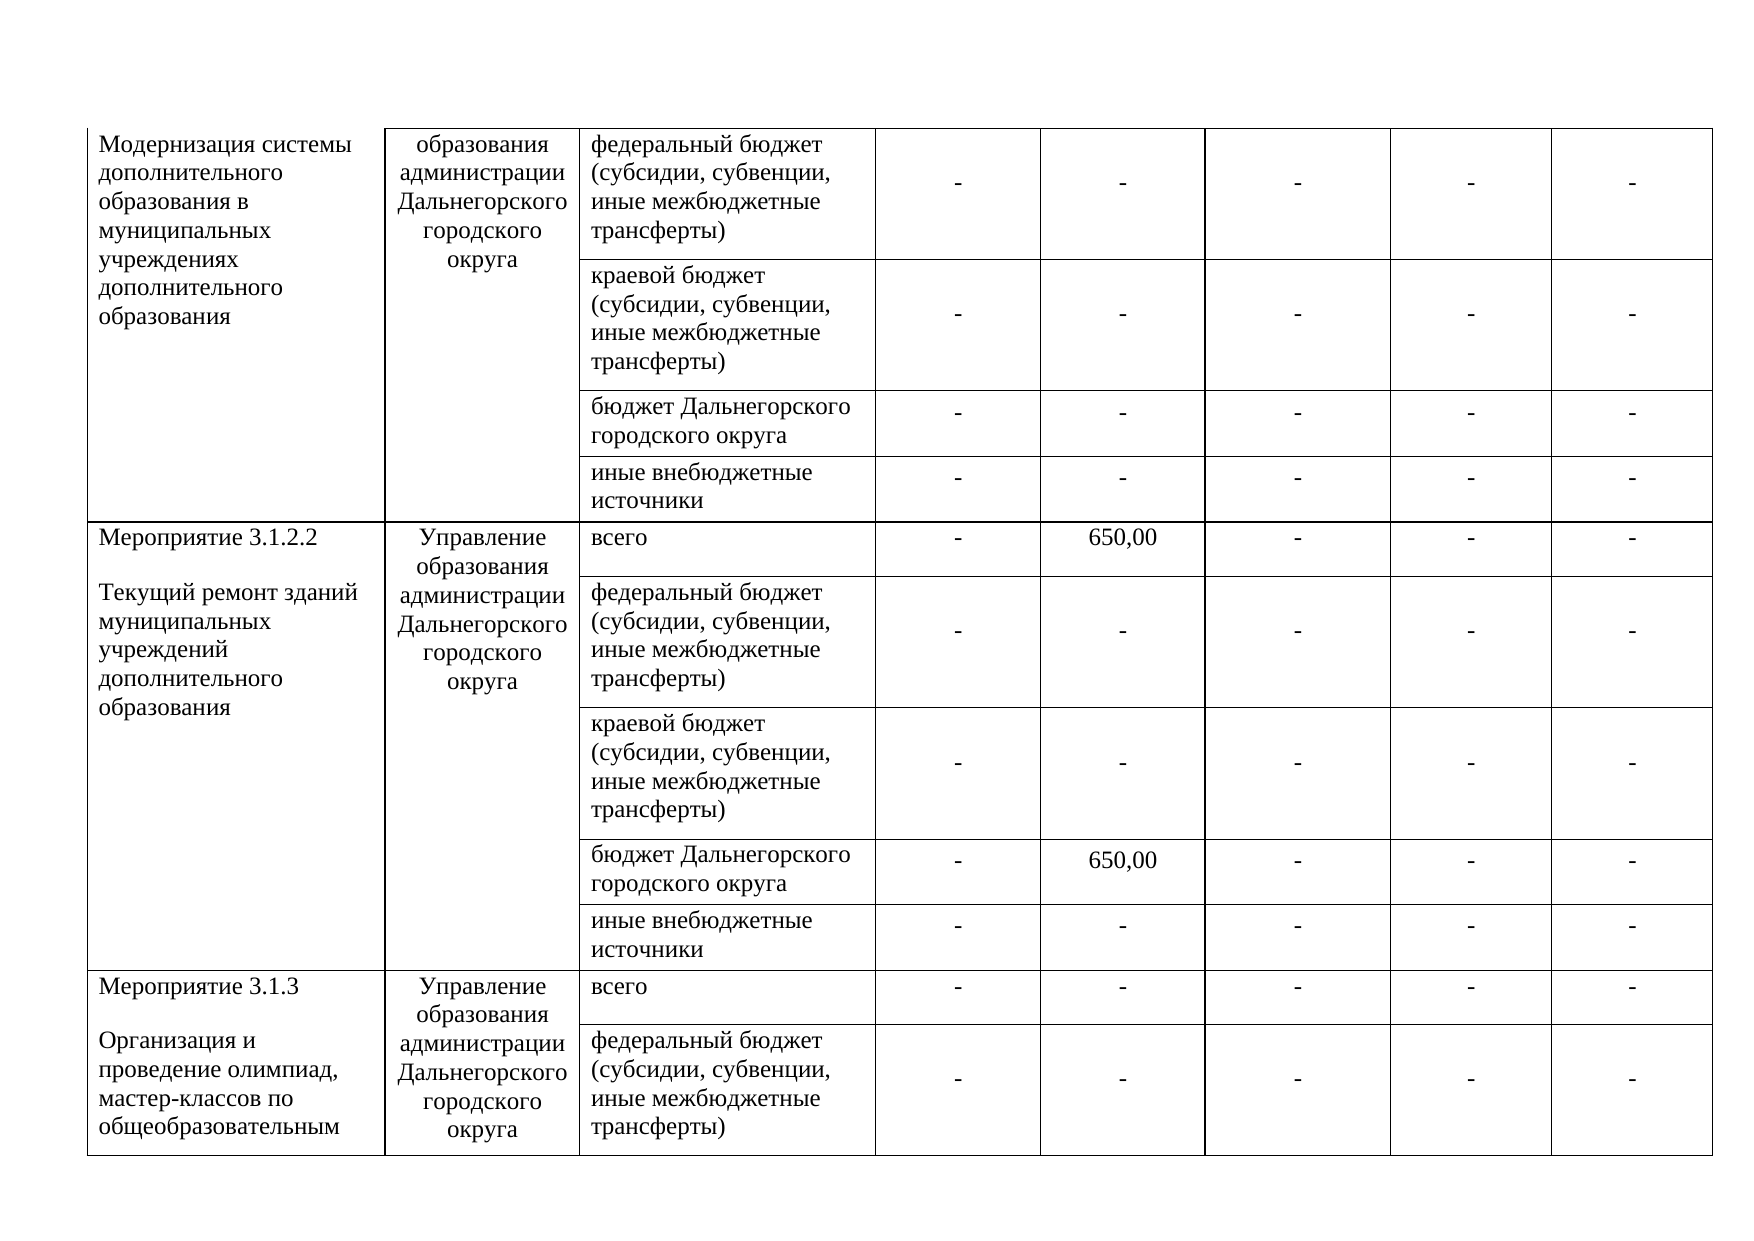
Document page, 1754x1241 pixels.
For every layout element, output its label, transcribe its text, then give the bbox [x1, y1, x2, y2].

table_cell - [1552, 457, 1712, 521]
table_cell - [876, 457, 1040, 521]
table_cell - [1391, 708, 1551, 838]
table_cell - [876, 905, 1040, 970]
table_cell - [1552, 260, 1712, 390]
table_cell - [1552, 129, 1712, 259]
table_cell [88, 1024, 384, 1155]
table_cell - [876, 523, 1040, 576]
table_cell - [1391, 971, 1551, 1024]
table_cell федеральный бюджет (субсидии, субвенции, иные межбюджетные трансферты) [580, 129, 875, 259]
table_cell - [1391, 523, 1551, 576]
table_cell - [1391, 457, 1551, 521]
table_cell Мероприятие 3.1.2.2 [88, 523, 384, 576]
table_cell - [1552, 840, 1712, 904]
table_cell - [1041, 457, 1204, 521]
table_cell бюджет Дальнегорского городского округа [580, 391, 875, 456]
table_cell - [1041, 971, 1204, 1024]
table_cell - [1391, 129, 1551, 259]
table_cell - [1041, 1025, 1204, 1155]
table_cell - [1206, 523, 1390, 576]
table_cell - [876, 840, 1040, 904]
table_cell - [1041, 905, 1204, 970]
table_cell краевой бюджет (субсидии, субвенции, иные межбюджетные трансферты) [580, 708, 875, 838]
table_cell федеральный бюджет (субсидии, субвенции, иные межбюджетные трансферты) [580, 577, 875, 707]
table_cell иные внебюджетные источники [580, 457, 875, 521]
table_cell - [1552, 708, 1712, 838]
table_cell - [1206, 260, 1390, 390]
table_cell - [1391, 840, 1551, 904]
table_cell Мероприятие 3.1.3 [88, 971, 384, 1024]
table_cell Модернизация системы дополнительного образования в муниципальных учреждениях дополнительного образования [88, 128, 384, 521]
table_cell - [1206, 577, 1390, 707]
table_cell - [1041, 577, 1204, 707]
table_cell - [1391, 905, 1551, 970]
table_cell - [876, 577, 1040, 707]
table_cell - [1391, 391, 1551, 456]
table_cell - [1391, 577, 1551, 707]
table_cell - [1552, 905, 1712, 970]
table_cell бюджет Дальнегорского городского округа [580, 840, 875, 904]
table_cell - [1391, 260, 1551, 390]
table_cell - [876, 129, 1040, 259]
table_cell Управление образования администрации Дальнегорского городского округа [386, 523, 579, 970]
table_cell краевой бюджет (субсидии, субвенции, иные межбюджетные трансферты) [580, 260, 875, 390]
table_cell - [1206, 1025, 1390, 1155]
table_cell - [1552, 391, 1712, 456]
table_cell - [876, 391, 1040, 456]
table_cell - [1391, 1025, 1551, 1155]
table_cell федеральный бюджет (субсидии, субвенции, иные межбюджетные трансферты) [580, 1025, 875, 1155]
table_cell иные внебюджетные источники [580, 905, 875, 970]
table_cell Текущий ремонт зданий муниципальных учреждений дополнительного образования [88, 576, 384, 970]
table_cell - [876, 1025, 1040, 1155]
table_cell 650,00 [1041, 840, 1204, 904]
table_cell всего [580, 971, 875, 1024]
table_cell - [1041, 129, 1204, 259]
table_cell - [1206, 971, 1390, 1024]
table_cell - [1041, 260, 1204, 390]
table_cell - [876, 971, 1040, 1024]
table_cell - [1206, 391, 1390, 456]
table_cell - [1041, 708, 1204, 838]
table_cell - [1552, 523, 1712, 576]
table_cell всего [580, 523, 875, 576]
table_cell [386, 129, 579, 521]
table_cell - [1552, 577, 1712, 707]
table_cell - [1206, 840, 1390, 904]
table_cell 650,00 [1041, 523, 1204, 576]
table_cell - [1206, 129, 1390, 259]
table_cell - [1552, 1025, 1712, 1155]
table_cell - [1041, 391, 1204, 456]
table_cell - [1206, 905, 1390, 970]
table_cell Управление образования администрации Дальнегорского городского округа [386, 971, 579, 1155]
table_cell - [876, 708, 1040, 838]
table_cell - [1206, 708, 1390, 838]
table_cell - [1552, 971, 1712, 1024]
table_cell - [876, 260, 1040, 390]
table_cell - [1206, 457, 1390, 521]
